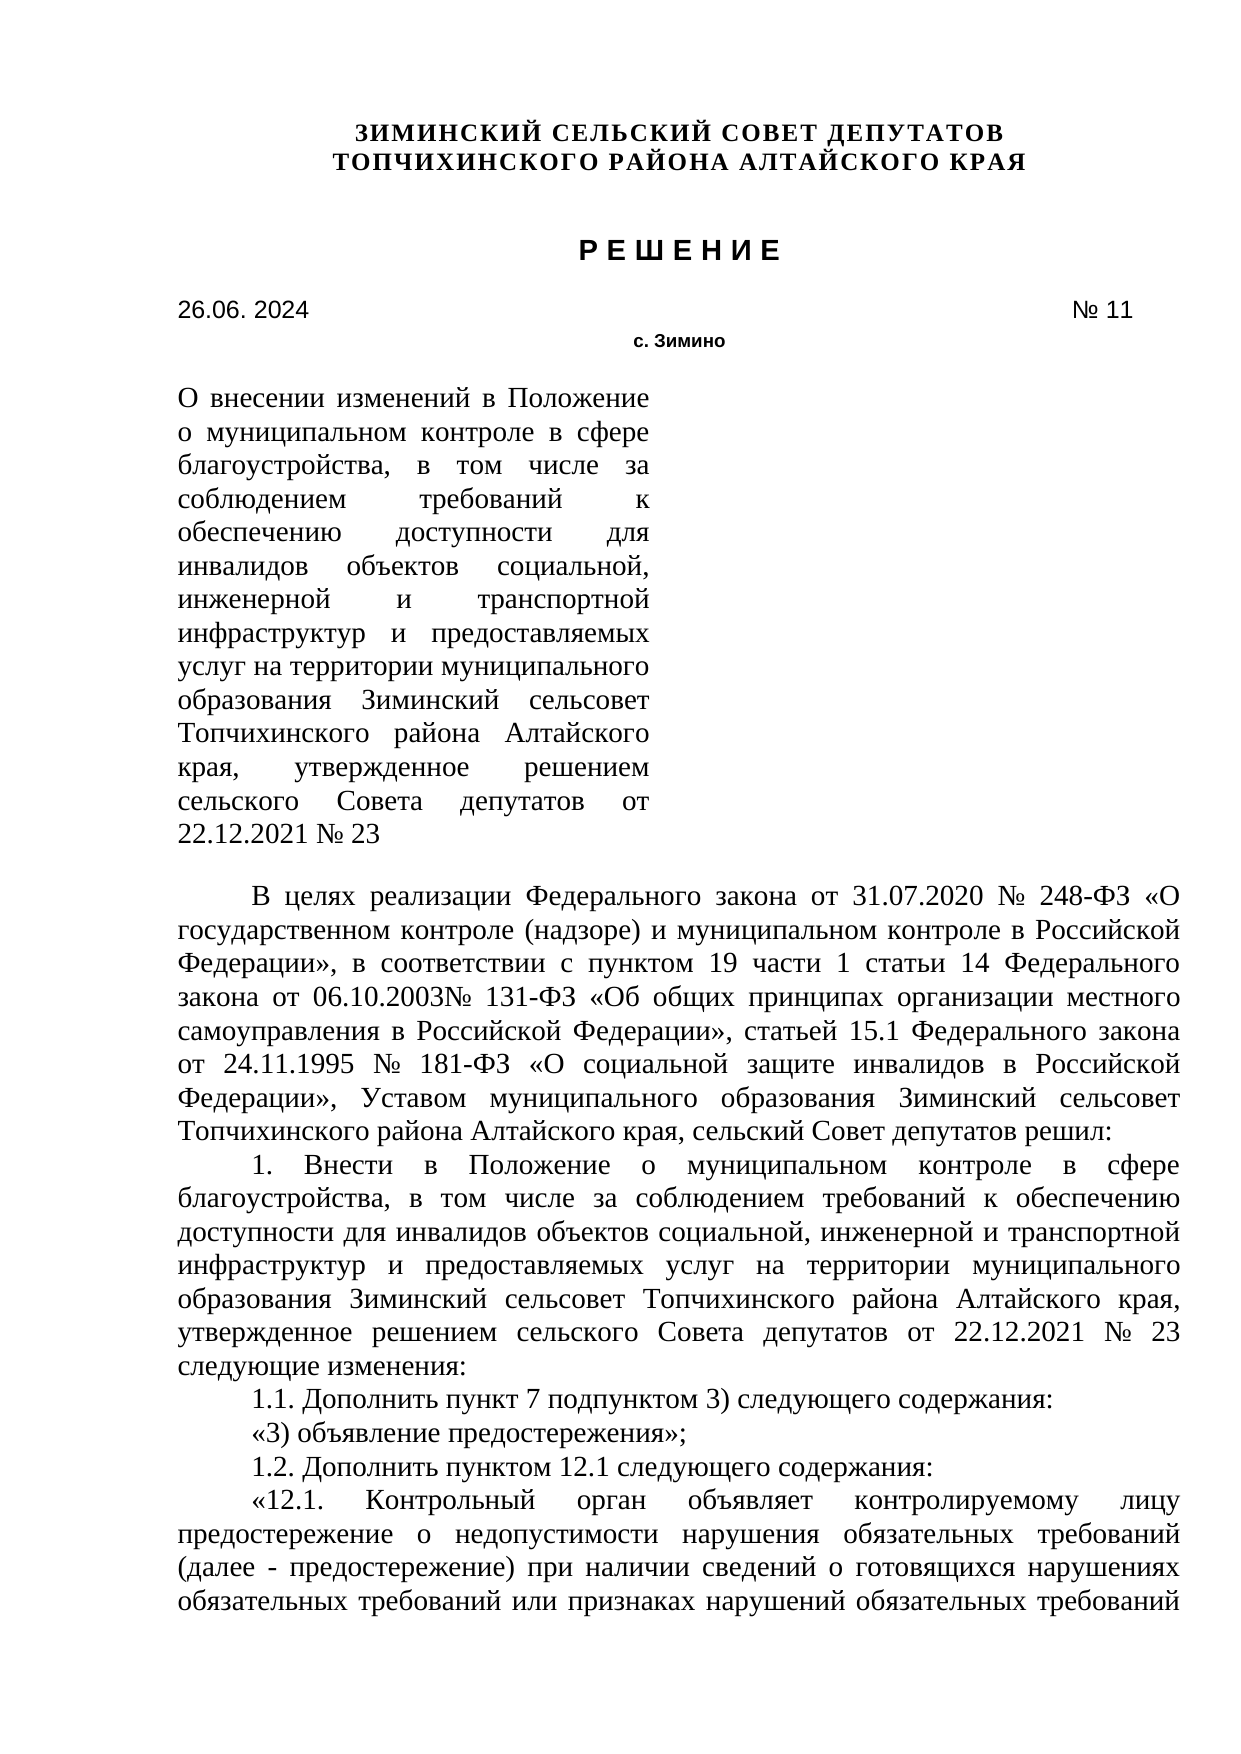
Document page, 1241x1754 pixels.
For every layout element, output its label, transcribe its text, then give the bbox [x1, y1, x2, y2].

text «3) объявление предостережения»; [177, 1415, 1181, 1449]
text В целях реализации Федерального закона от 31.07.2020 № 248-ФЗ «О государственном контроле (надзоре) и муниципальном контроле в Российской Федерации», в соответствии с пунктом 19 части 1 статьи 14 Федерального закона от 06.10.2003№ 131-ФЗ «Об общих принципах организации местного самоуправления в Российской Федерации», статьей 15.1 Федерального закона от 24.11.1995 № 181-ФЗ «О социальной защите инвалидов в Российской Федерации», Уставом муниципального образования Зиминский сельсовет Топчихинского района Алтайского края, сельский Совет депутатов решил: [177, 878, 1181, 1147]
text ТОПЧИХИНСКОГО РАЙОНА АЛТАЙСКОГО КРАЯ [177, 147, 1181, 176]
text 26.06. 2024 № 11 [177, 295, 1181, 324]
text 1. Внести в Положение о муниципальном контроле в сфере благоустройства, в том числе за соблюдением требований к обеспечению доступности для инвалидов объектов социальной, инженерной и транспортной инфраструктур и предоставляемых услуг на территории муниципального образования Зиминский сельсовет Топчихинского района Алтайского края, утвержденное решением сельского Совета депутатов от 22.12.2021 № 23 следующие изменения: [177, 1147, 1181, 1382]
text РЕШЕНИЕ [177, 233, 1181, 267]
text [177, 1482, 1181, 1616]
text О внесении изменений в Положение о муниципальном контроле в сфере благоустройства, в том числе за соблюдением требований к обеспечению доступности для инвалидов объектов социальной, инженерной и транспортной инфраструктур и предоставляемых услуг на территории муниципального образования Зиминский сельсовет Топчихинского района Алтайского края, утвержденное решением сельского Совета депутатов от 22.12.2021 № 23 [177, 380, 650, 850]
text 1.1. Дополнить пункт 7 подпунктом 3) следующего содержания: [177, 1382, 1181, 1415]
text ЗИМИНСКИЙ СЕЛЬСКИЙ СОВЕТ ДЕПУТАТОВ [177, 118, 1181, 147]
text 1.2. Дополнить пунктом 12.1 следующего содержания: [177, 1449, 1181, 1482]
text с. Зимино [177, 330, 1181, 351]
